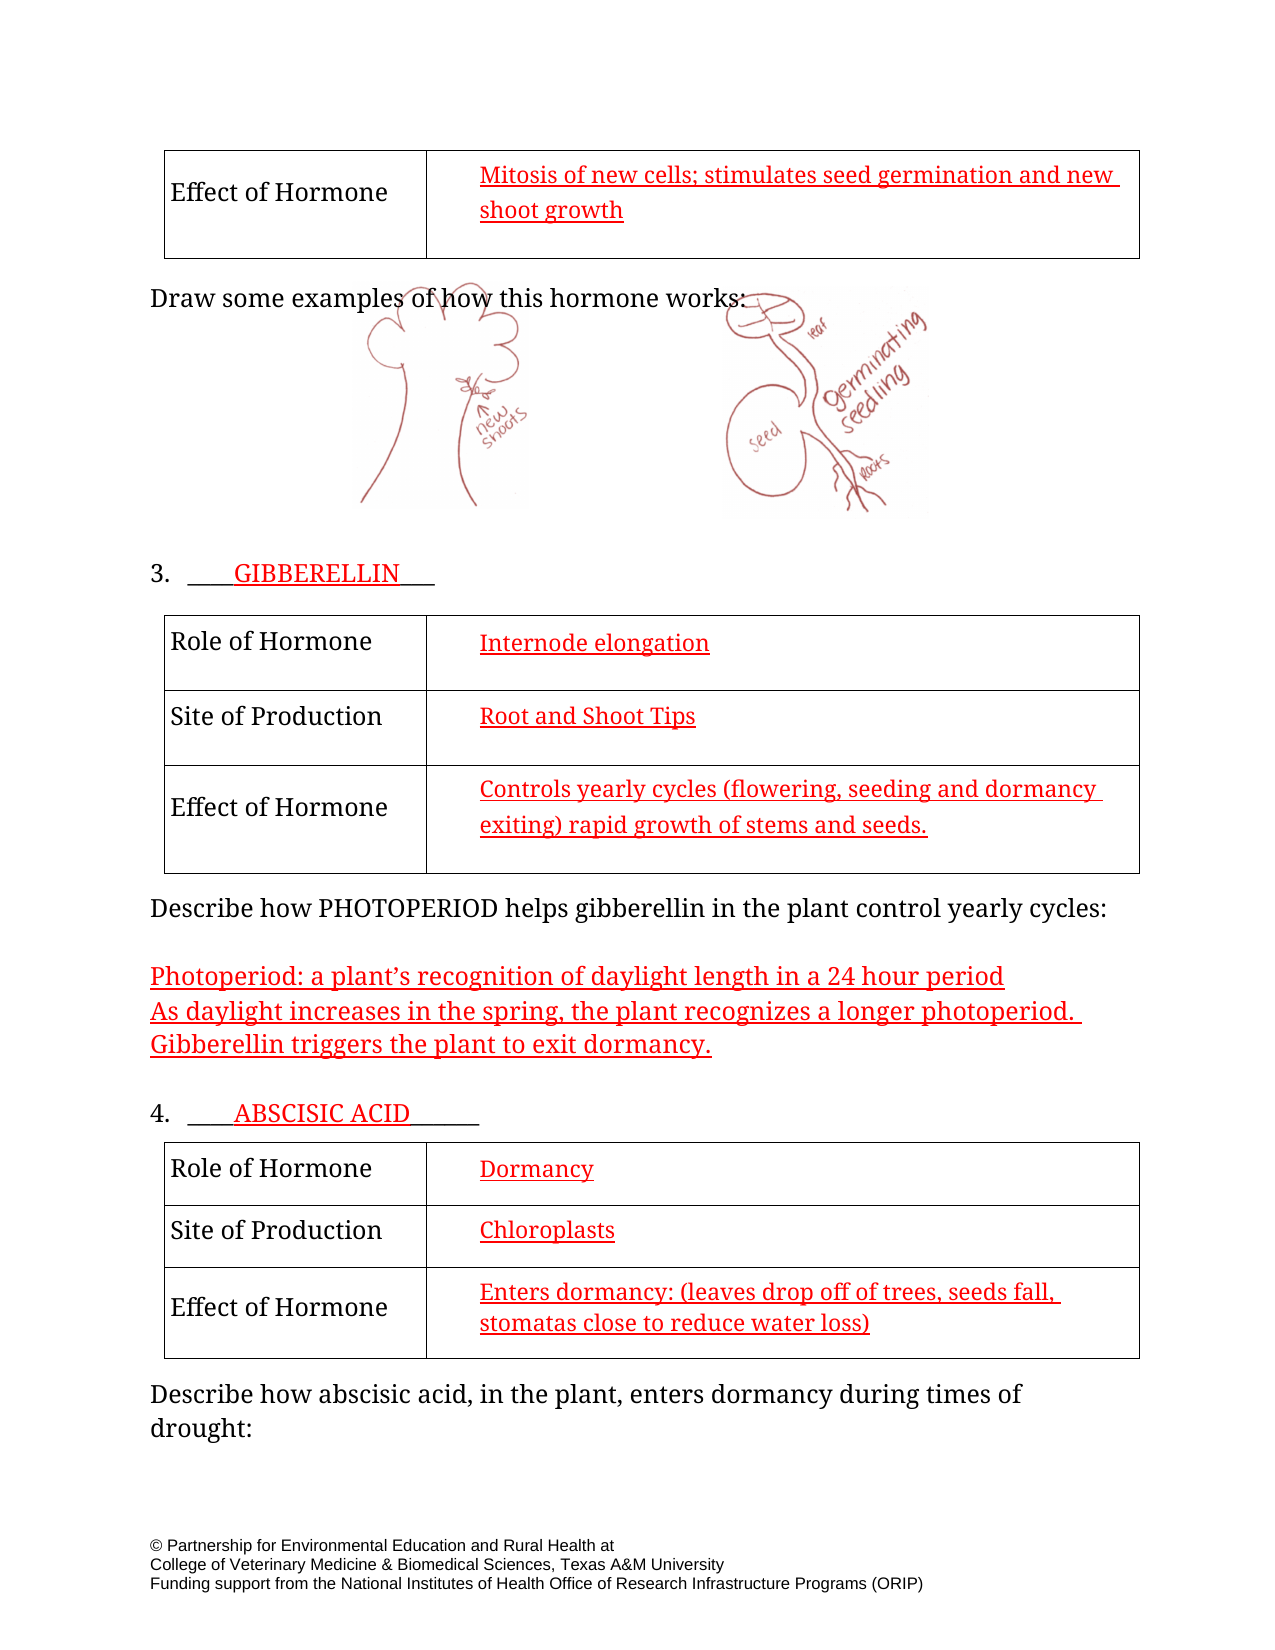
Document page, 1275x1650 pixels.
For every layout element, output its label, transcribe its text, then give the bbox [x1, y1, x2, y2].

table_cell Site of Production [165, 1206, 426, 1267]
table_cell Controls yearly cycles (flowering, seeding and dormancy exiting) rapid growth of stems and seeds. [427, 766, 1139, 873]
table_cell Mitosis of new cells; stimulates seed germination and new shoot growth [427, 151, 1139, 258]
table_header Role of Hormone [165, 1143, 426, 1204]
table_cell Chloroplasts [427, 1206, 1139, 1267]
list Describe how PHOTOPERIOD helps gibberellin in the plant control yearly cycles: [150, 874, 1125, 925]
list Draw some examples of how this hormone works: [150, 259, 1125, 315]
table_cell Effect of Hormone [165, 766, 426, 873]
list Photoperiod: a plant’s recognition of daylight length in a 24 hour period [150, 959, 1125, 993]
table_header Internode elongation [427, 616, 1139, 690]
table_cell Site of Production [165, 691, 426, 765]
list ____GIBBERELLIN___ [150, 555, 1125, 589]
table_cell Effect of Hormone [165, 151, 426, 258]
table_cell Effect of Hormone [165, 1268, 426, 1358]
table_header Dormancy [427, 1143, 1139, 1204]
table_cell Enters dormancy: (leaves drop off of trees, seeds fall, stomatas close to reduce water loss) [427, 1268, 1139, 1358]
table_header Role of Hormone [165, 616, 426, 690]
list Describe how abscisic acid, in the plant, enters dormancy during times of drought: [150, 1359, 1125, 1444]
list ____ABSCISIC ACID______ [150, 1095, 1125, 1129]
table_cell Root and Shoot Tips [427, 691, 1139, 765]
list As daylight increases in the spring, the plant recognizes a longer photoperiod. Gibberellin triggers the plant to exit dormancy. [150, 993, 1125, 1061]
